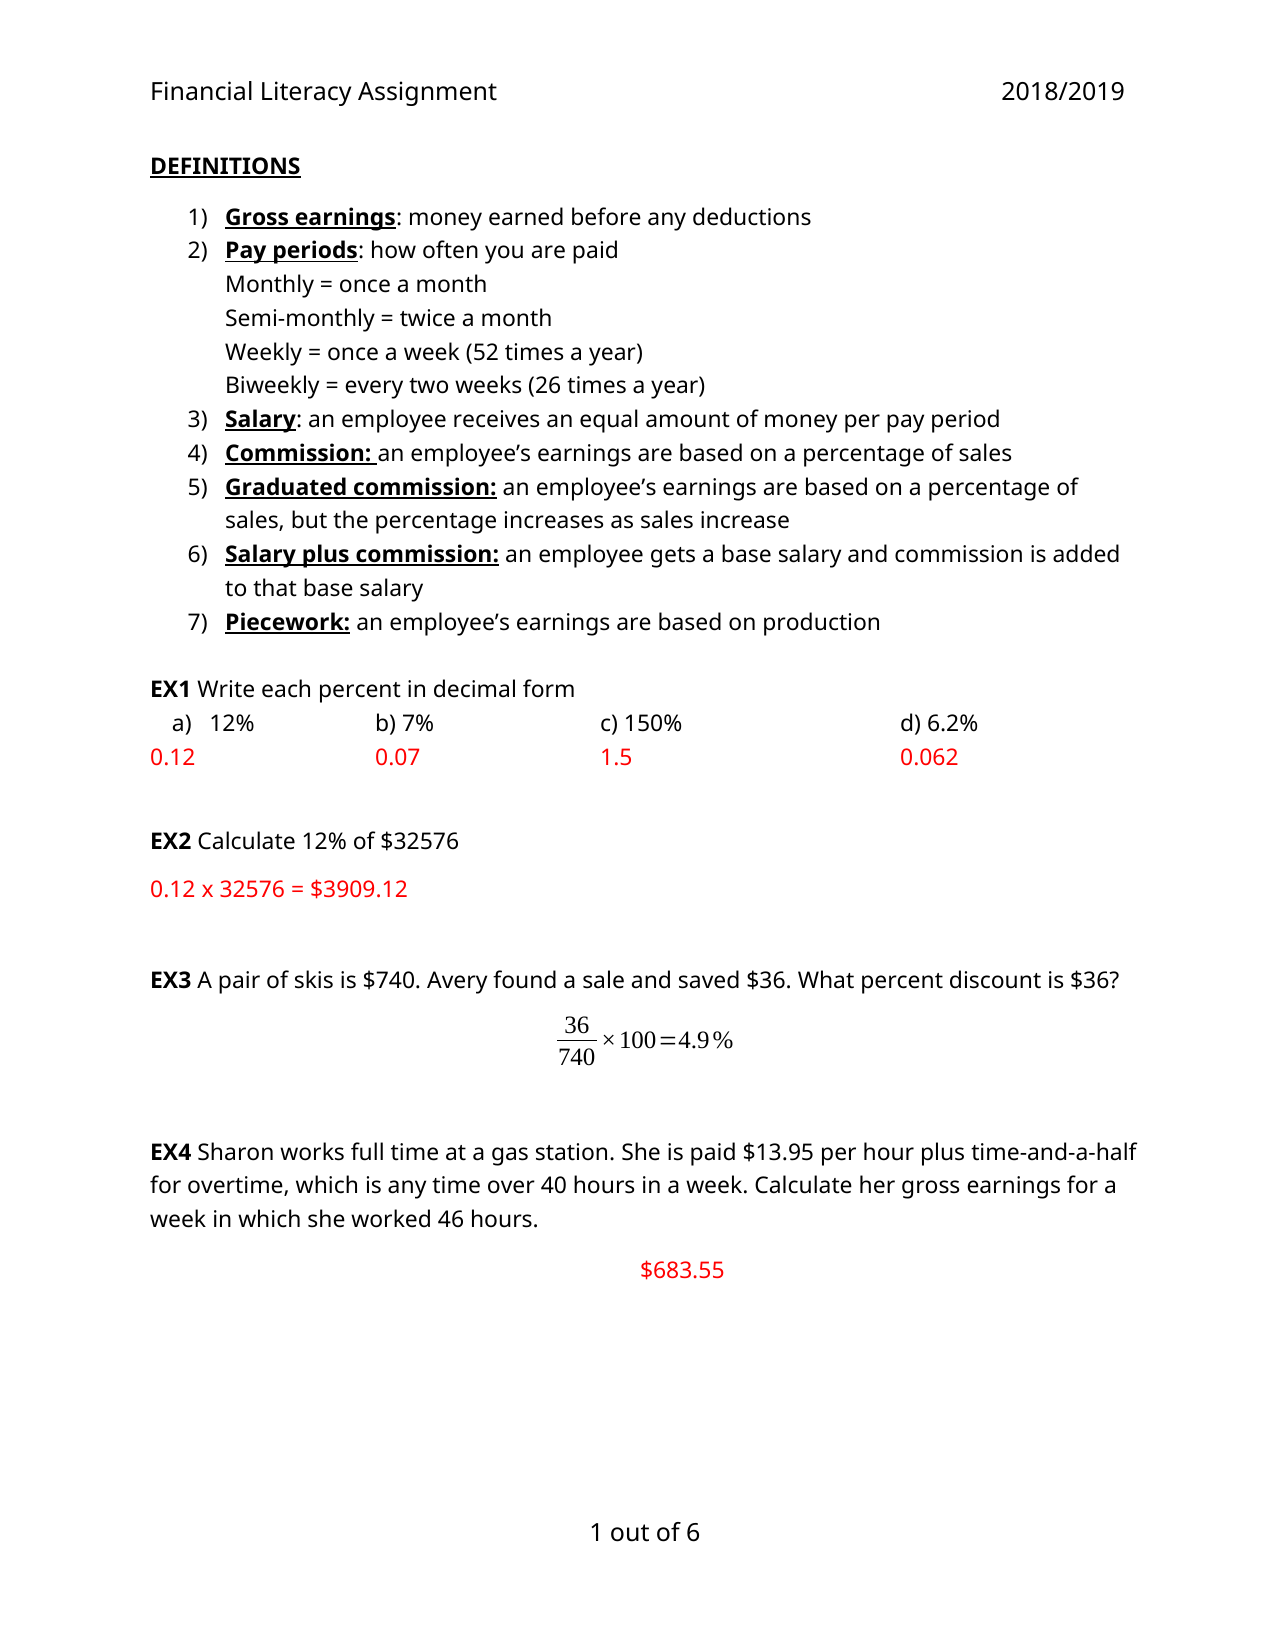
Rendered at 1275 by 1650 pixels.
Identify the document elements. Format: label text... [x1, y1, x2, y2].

list Salary: an employee receives an equal amount of money per pay period [187, 403, 1139, 434]
list Monthly = once a month [225, 268, 1139, 299]
list Salary plus commission: an employee gets a base salary and commission is added to that base salary [187, 538, 1139, 603]
list Biweekly = every two weeks (26 times a year) [225, 369, 1139, 400]
list Pay periods: how often you are paid [187, 234, 1139, 265]
list Graduated commission: an employee’s earnings are based on a percentage of sales, but the percentage increases as sales increase [187, 470, 1139, 535]
list Semi-monthly = twice a month [225, 302, 1139, 333]
list EX1 Write each percent in decimal form [150, 673, 1139, 704]
text 0.12 x 32576 = $3909.12 [150, 872, 1139, 904]
list Gross earnings: money earned before any deductions [187, 200, 1139, 232]
text DEFINITIONS [150, 150, 1139, 181]
list 0.12 0.07 1.5 0.062 [150, 740, 1139, 772]
list Piecework: an employee’s earnings are based on production [187, 605, 1139, 637]
text $683.55 [225, 1253, 1139, 1285]
list Weekly = once a week (52 times a year) [225, 335, 1139, 367]
text EX2 Calculate 12% of $32576 [150, 824, 1139, 856]
list 12% b) 7% c) 150% d) 6.2% [172, 707, 1139, 738]
text EX4 Sharon works full time at a gas station. She is paid $13.95 per hour plus time-and-a-half for overtime, which is any time over 40 hours in a week. Calculate her gross earnings for a week in which she worked 46 hours. [150, 1136, 1139, 1234]
text EX3 A pair of skis is $740. Avery found a sale and saved $36. What percent discount is $36? [150, 964, 1139, 995]
list Commission: an employee’s earnings are based on a percentage of sales [187, 437, 1139, 468]
